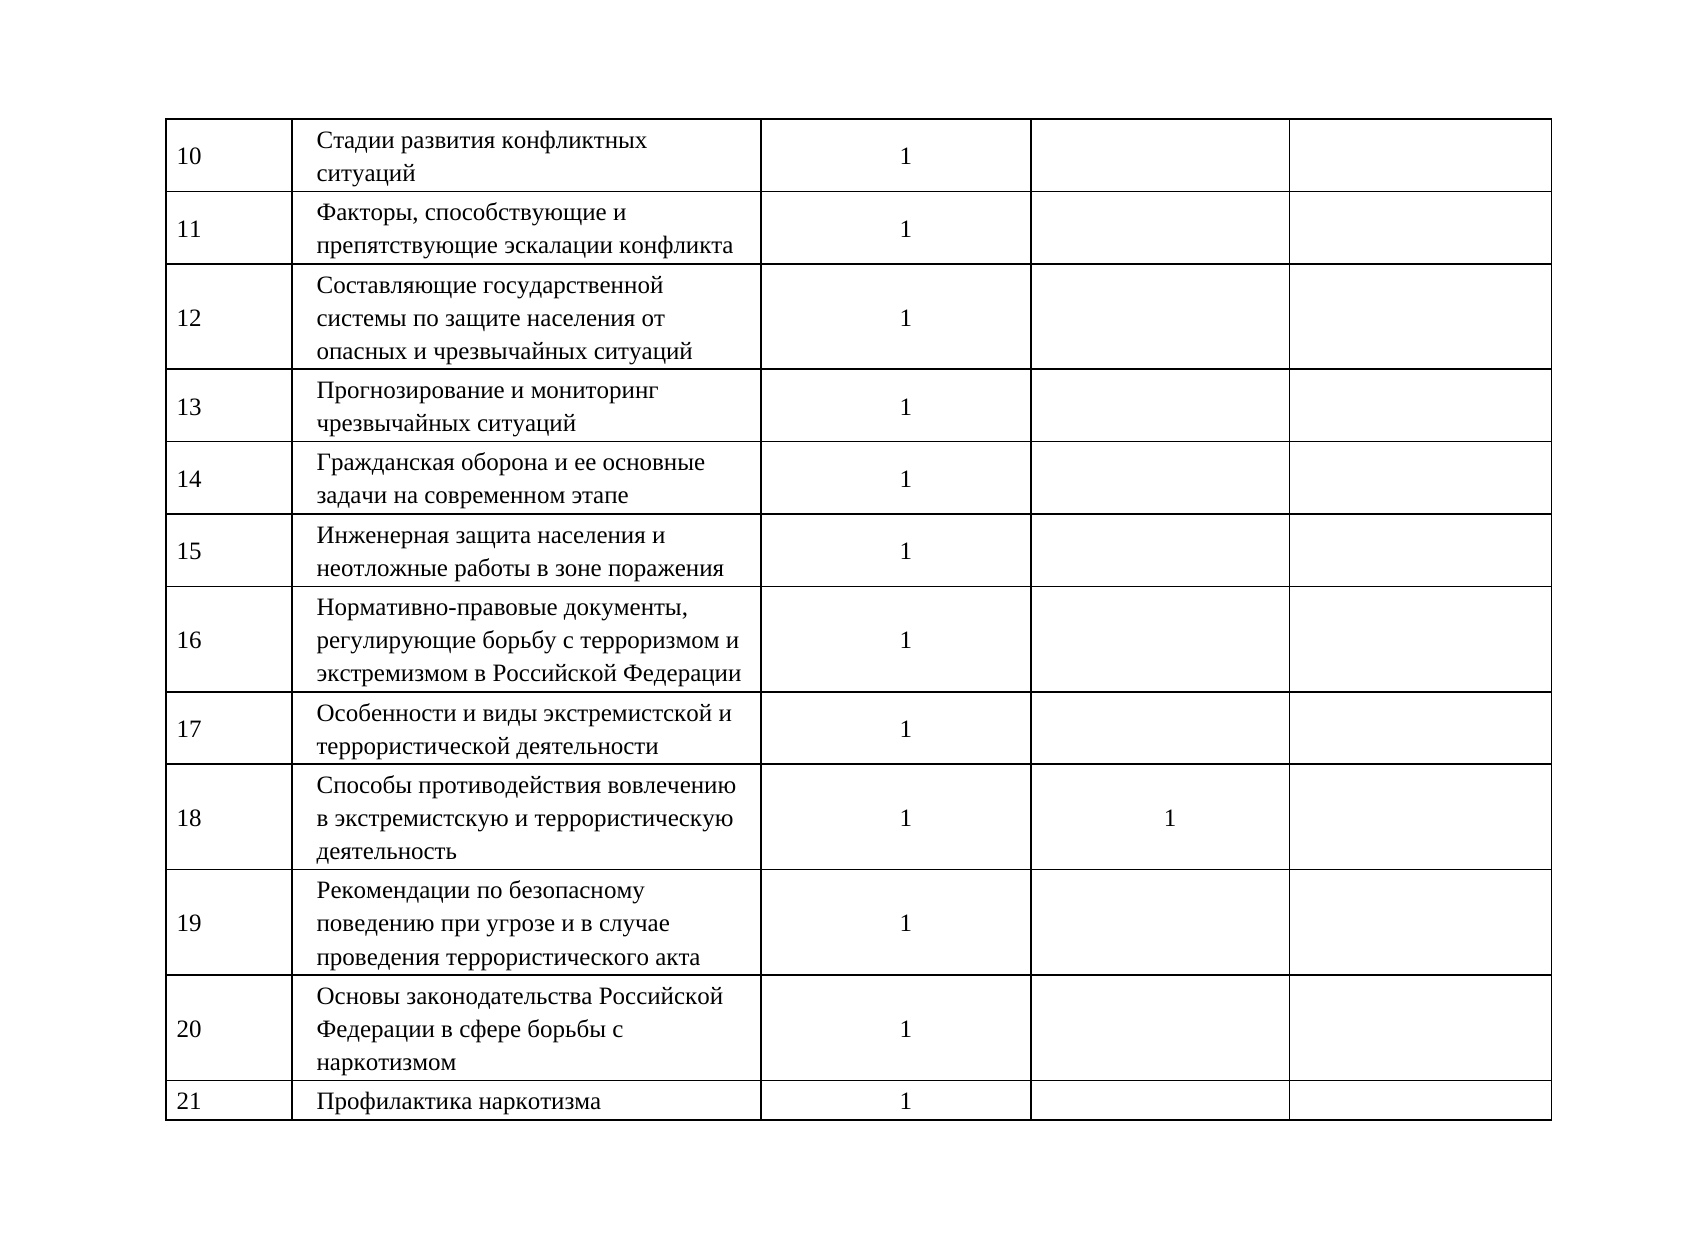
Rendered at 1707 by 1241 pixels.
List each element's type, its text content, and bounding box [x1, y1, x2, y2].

table_cell 1 [762, 192, 1030, 263]
table_cell [1290, 370, 1551, 441]
table_cell [1032, 870, 1289, 974]
table_cell [1032, 1081, 1289, 1119]
table_cell [1290, 870, 1551, 974]
table_cell 1 [762, 120, 1030, 191]
table_cell 20 [167, 976, 291, 1079]
table_cell 1 [762, 587, 1030, 691]
table_cell Способы противодействия вовлечению в экстремистскую и террористическую деятельность [293, 765, 760, 869]
table_cell [1032, 120, 1289, 191]
table_cell 21 [167, 1081, 291, 1119]
table_cell Рекомендации по безопасному поведению при угрозе и в случае проведения террористического акта [293, 870, 760, 974]
table_cell Прогнозирование и мониторинг чрезвычайных ситуаций [293, 370, 760, 441]
table_cell [1290, 120, 1551, 191]
table_cell 1 [762, 693, 1030, 763]
table_cell 1 [762, 976, 1030, 1079]
table_cell [1290, 976, 1551, 1079]
table_cell 18 [167, 765, 291, 869]
table_cell [1032, 265, 1289, 368]
table_cell 13 [167, 370, 291, 441]
table_cell [1290, 515, 1551, 586]
table_cell Инженерная защита населения и неотложные работы в зоне поражения [293, 515, 760, 586]
table_cell 17 [167, 693, 291, 763]
table_cell [1032, 515, 1289, 586]
table_cell 1 [762, 870, 1030, 974]
table_cell [1290, 765, 1551, 869]
table_cell 14 [167, 442, 291, 513]
table_cell 1 [762, 265, 1030, 368]
table_cell 1 [762, 1081, 1030, 1119]
table_cell Стадии развития конфликтных ситуаций [293, 120, 760, 191]
table_cell 1 [762, 442, 1030, 513]
table_cell Профилактика наркотизма [293, 1081, 760, 1119]
table_cell 1 [762, 370, 1030, 441]
table_cell [1032, 976, 1289, 1079]
table_cell Составляющие государственной системы по защите населения от опасных и чрезвычайных ситуаций [293, 265, 760, 368]
table_cell [1290, 587, 1551, 691]
table_cell 10 [167, 120, 291, 191]
table_cell 1 [1032, 765, 1289, 869]
table_cell 19 [167, 870, 291, 974]
table_cell 12 [167, 265, 291, 368]
table_cell [1032, 693, 1289, 763]
table_cell 16 [167, 587, 291, 691]
table_cell [1290, 693, 1551, 763]
table_cell Нормативно-правовые документы, регулирующие борьбу с терроризмом и экстремизмом в Российской Федерации [293, 587, 760, 691]
table_cell [1290, 1081, 1551, 1119]
table_cell 1 [762, 765, 1030, 869]
table_cell [1290, 265, 1551, 368]
table_cell Основы законодательства Российской Федерации в сфере борьбы с наркотизмом [293, 976, 760, 1079]
table_cell 1 [762, 515, 1030, 586]
table_cell [1032, 587, 1289, 691]
table_cell Особенности и виды экстремистской и террористической деятельности [293, 693, 760, 763]
table_cell [1290, 192, 1551, 263]
table_cell [1032, 370, 1289, 441]
table_cell [1032, 442, 1289, 513]
table_cell 11 [167, 192, 291, 263]
table_cell [1032, 192, 1289, 263]
table_cell Факторы, способствующие и препятствующие эскалации конфликта [293, 192, 760, 263]
table_cell Гражданская оборона и ее основные задачи на современном этапе [293, 442, 760, 513]
table_cell [1290, 442, 1551, 513]
table_cell 15 [167, 515, 291, 586]
